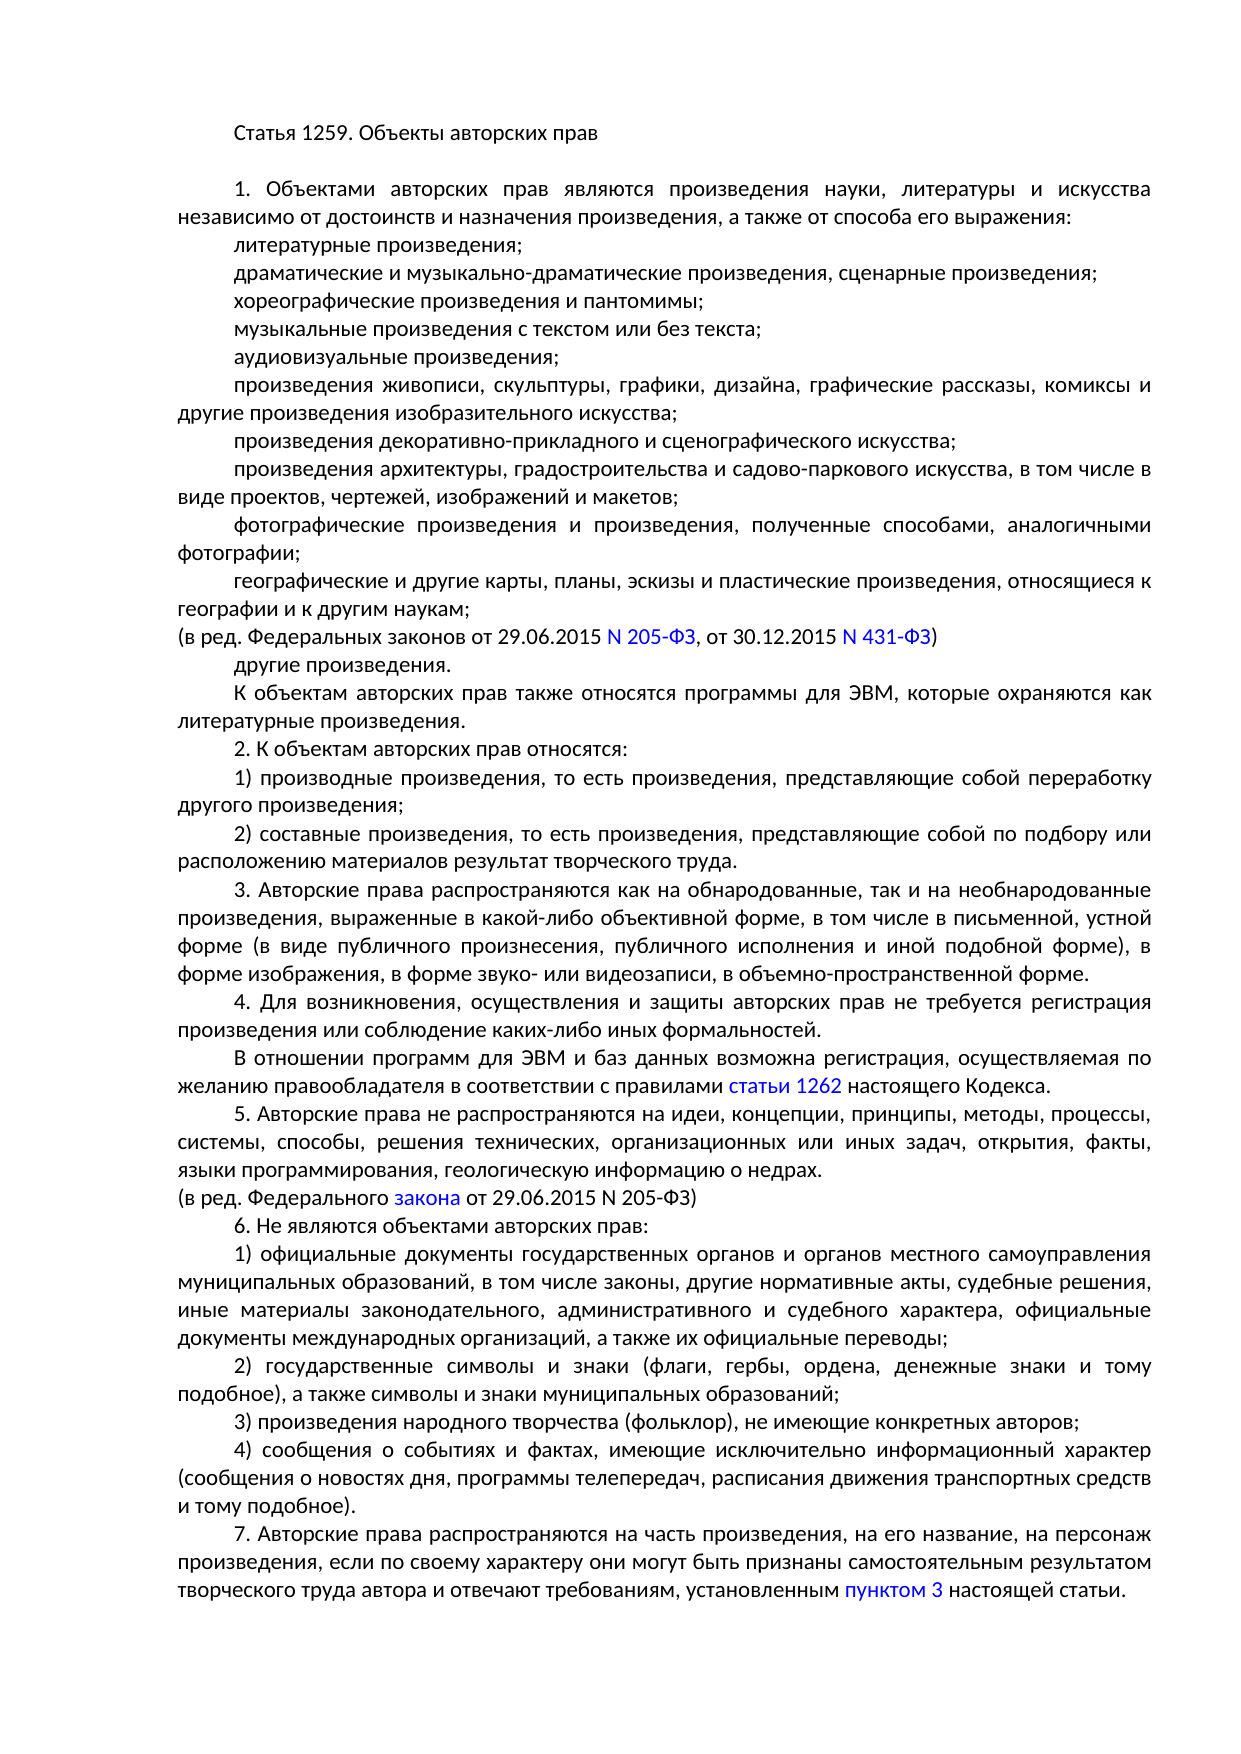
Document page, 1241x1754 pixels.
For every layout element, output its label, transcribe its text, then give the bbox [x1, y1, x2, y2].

text К объектам авторских прав также относятся программы для ЭВМ, которые охраняются как литературные произведения. [177, 678, 1152, 734]
text 4) сообщения о событиях и фактах, имеющие исключительно информационный характер (сообщения о новостях дня, программы телепередач, расписания движения транспортных средств и тому подобное). [177, 1435, 1152, 1519]
text (в ред. Федеральных законов от 29.06.2015 N 205-ФЗ, от 30.12.2015 N 431-ФЗ) [177, 622, 1152, 651]
text В отношении программ для ЭВМ и баз данных возможна регистрация, осуществляемая по желанию правообладателя в соответствии с правилами статьи 1262 настоящего Кодекса. [177, 1043, 1152, 1099]
text 1) производные произведения, то есть произведения, представляющие собой переработку другого произведения; [177, 763, 1152, 819]
text драматические и музыкально-драматические произведения, сценарные произведения; [177, 258, 1152, 286]
text 7. Авторские права распространяются на часть произведения, на его название, на персонаж произведения, если по своему характеру они могут быть признаны самостоятельным результатом творческого труда автора и отвечают требованиям, установленным пунктом 3 настоящей статьи. [177, 1519, 1152, 1603]
text 6. Не являются объектами авторских прав: [177, 1211, 1152, 1239]
text 2) составные произведения, то есть произведения, представляющие собой по подбору или расположению материалов результат творческого труда. [177, 819, 1152, 875]
text литературные произведения; [177, 230, 1152, 258]
text произведения архитектуры, градостроительства и садово-паркового искусства, в том числе в виде проектов, чертежей, изображений и макетов; [177, 454, 1152, 510]
text 4. Для возникновения, осуществления и защиты авторских прав не требуется регистрация произведения или соблюдение каких-либо иных формальностей. [177, 987, 1152, 1043]
text аудиовизуальные произведения; [177, 342, 1152, 370]
text (в ред. Федерального закона от 29.06.2015 N 205-ФЗ) [177, 1183, 1152, 1211]
text произведения живописи, скульптуры, графики, дизайна, графические рассказы, комиксы и другие произведения изобразительного искусства; [177, 370, 1152, 426]
text музыкальные произведения с текстом или без текста; [177, 314, 1152, 342]
text 3. Авторские права распространяются как на обнародованные, так и на необнародованные произведения, выраженные в какой-либо объективной форме, в том числе в письменной, устной форме (в виде публичного произнесения, публичного исполнения и иной подобной форме), в форме изображения, в форме звуко- или видеозаписи, в объемно-пространственной форме. [177, 875, 1152, 987]
text 1) официальные документы государственных органов и органов местного самоуправления муниципальных образований, в том числе законы, другие нормативные акты, судебные решения, иные материалы законодательного, административного и судебного характера, официальные документы международных организаций, а также их официальные переводы; [177, 1239, 1152, 1351]
text географические и другие карты, планы, эскизы и пластические произведения, относящиеся к географии и к другим наукам; [177, 566, 1152, 622]
text произведения декоративно-прикладного и сценографического искусства; [177, 426, 1152, 454]
text 5. Авторские права не распространяются на идеи, концепции, принципы, методы, процессы, системы, способы, решения технических, организационных или иных задач, открытия, факты, языки программирования, геологическую информацию о недрах. [177, 1099, 1152, 1183]
text 3) произведения народного творчества (фольклор), не имеющие конкретных авторов; [177, 1407, 1152, 1435]
text 2) государственные символы и знаки (флаги, гербы, ордена, денежные знаки и тому подобное), а также символы и знаки муниципальных образований; [177, 1351, 1152, 1407]
text 1. Объектами авторских прав являются произведения науки, литературы и искусства независимо от достоинств и назначения произведения, а также от способа его выражения: [177, 174, 1152, 230]
text хореографические произведения и пантомимы; [177, 286, 1152, 314]
text Статья 1259. Объекты авторских прав [177, 118, 1152, 146]
text фотографические произведения и произведения, полученные способами, аналогичными фотографии; [177, 510, 1152, 566]
text 2. К объектам авторских прав относятся: [177, 734, 1152, 763]
text другие произведения. [177, 651, 1152, 678]
